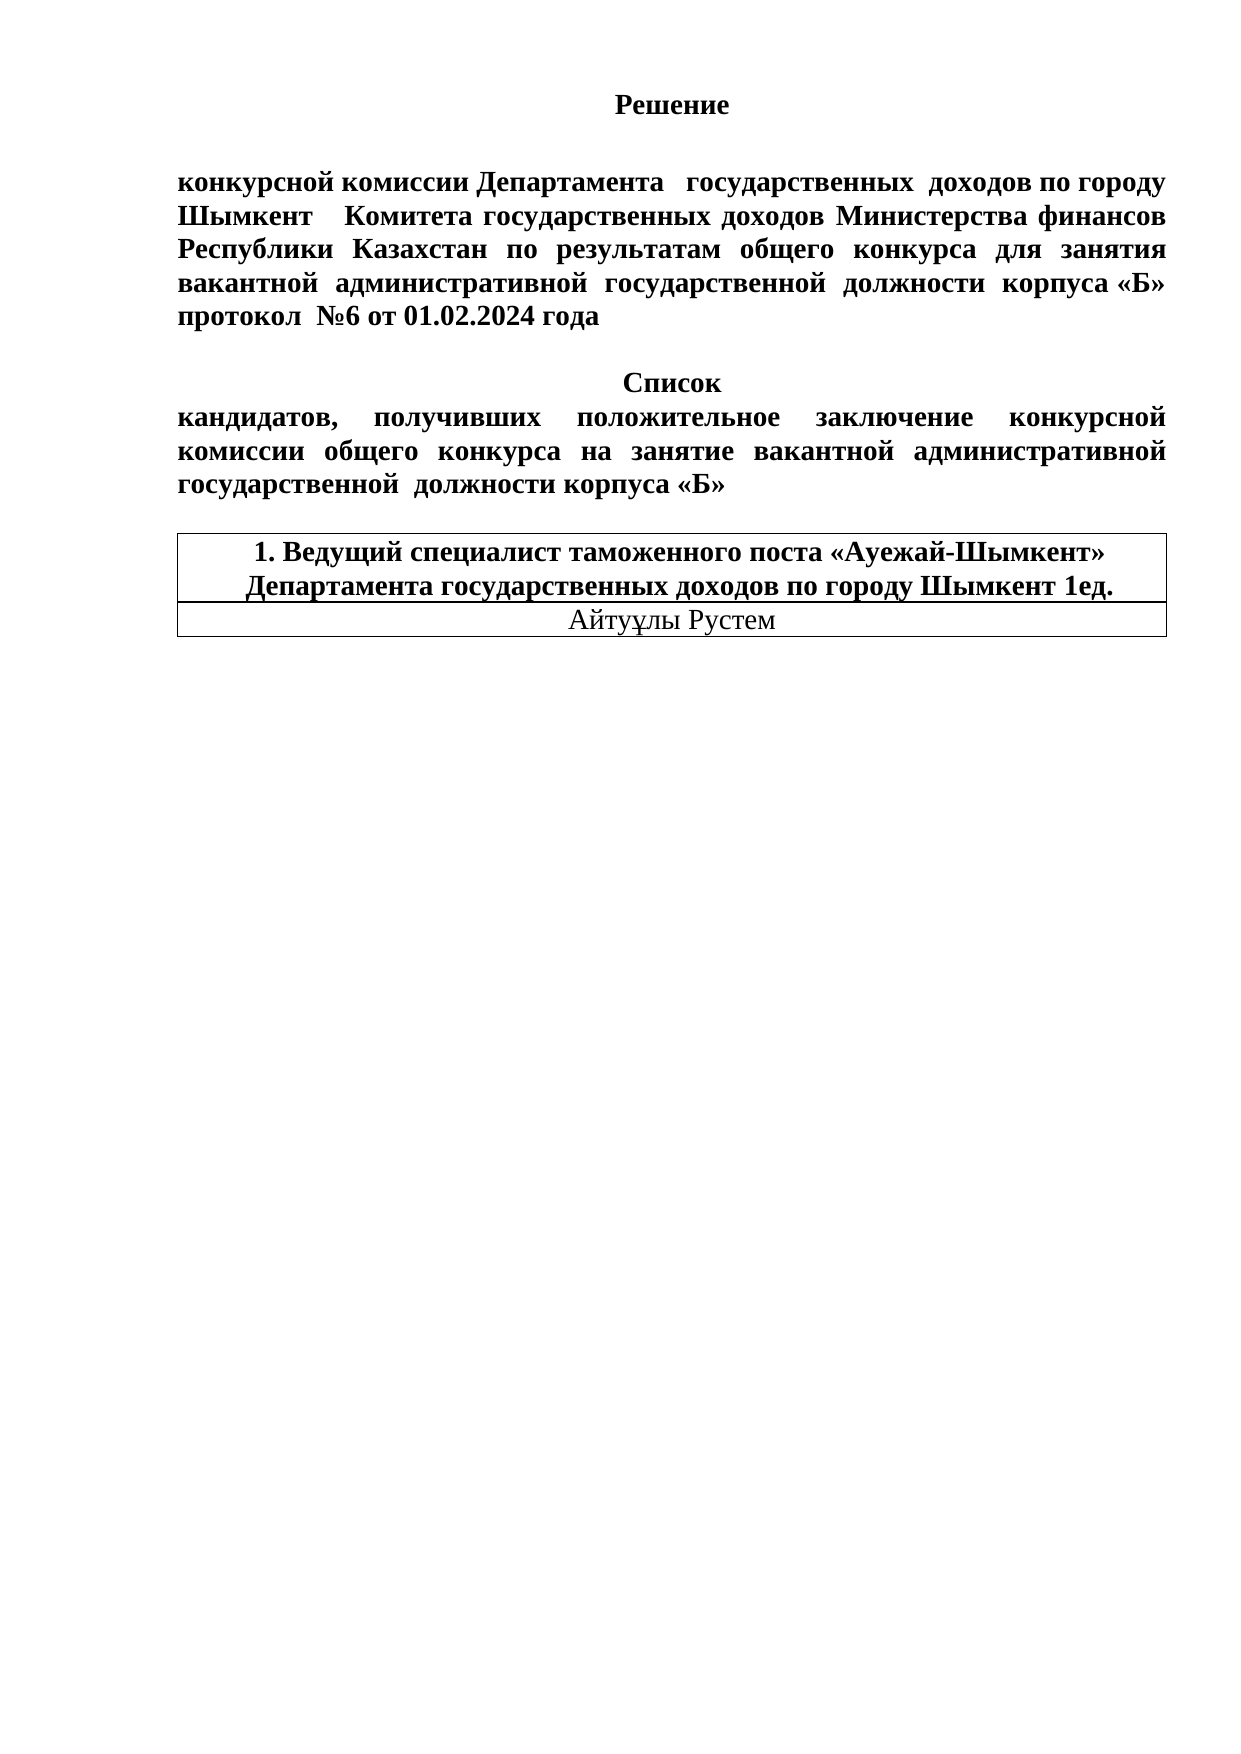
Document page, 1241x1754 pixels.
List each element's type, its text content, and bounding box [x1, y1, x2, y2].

text конкурсной комиссии Департамента государственных доходов по городу Шымкент Комитета государственных доходов Министерства финансов Республики Казахстан по результатам общего конкурса для занятия вакантной административной государственной должности корпуса «Б» протокол №6 от 01.02.2024 года [177, 164, 1167, 332]
text Решение [177, 87, 1167, 121]
table_cell Айтуұлы Рустем [178, 603, 1166, 636]
table_header 1. Ведущий специалист таможенного поста «Ауежай-Шымкент» Департамента государственных доходов по городу Шымкент 1ед. [178, 534, 1166, 601]
text Список [177, 366, 1167, 399]
text кандидатов, получивших положительное заключение конкурсной комиссии общего конкурса на занятие вакантной административной государственной должности корпуса «Б» [177, 399, 1167, 500]
